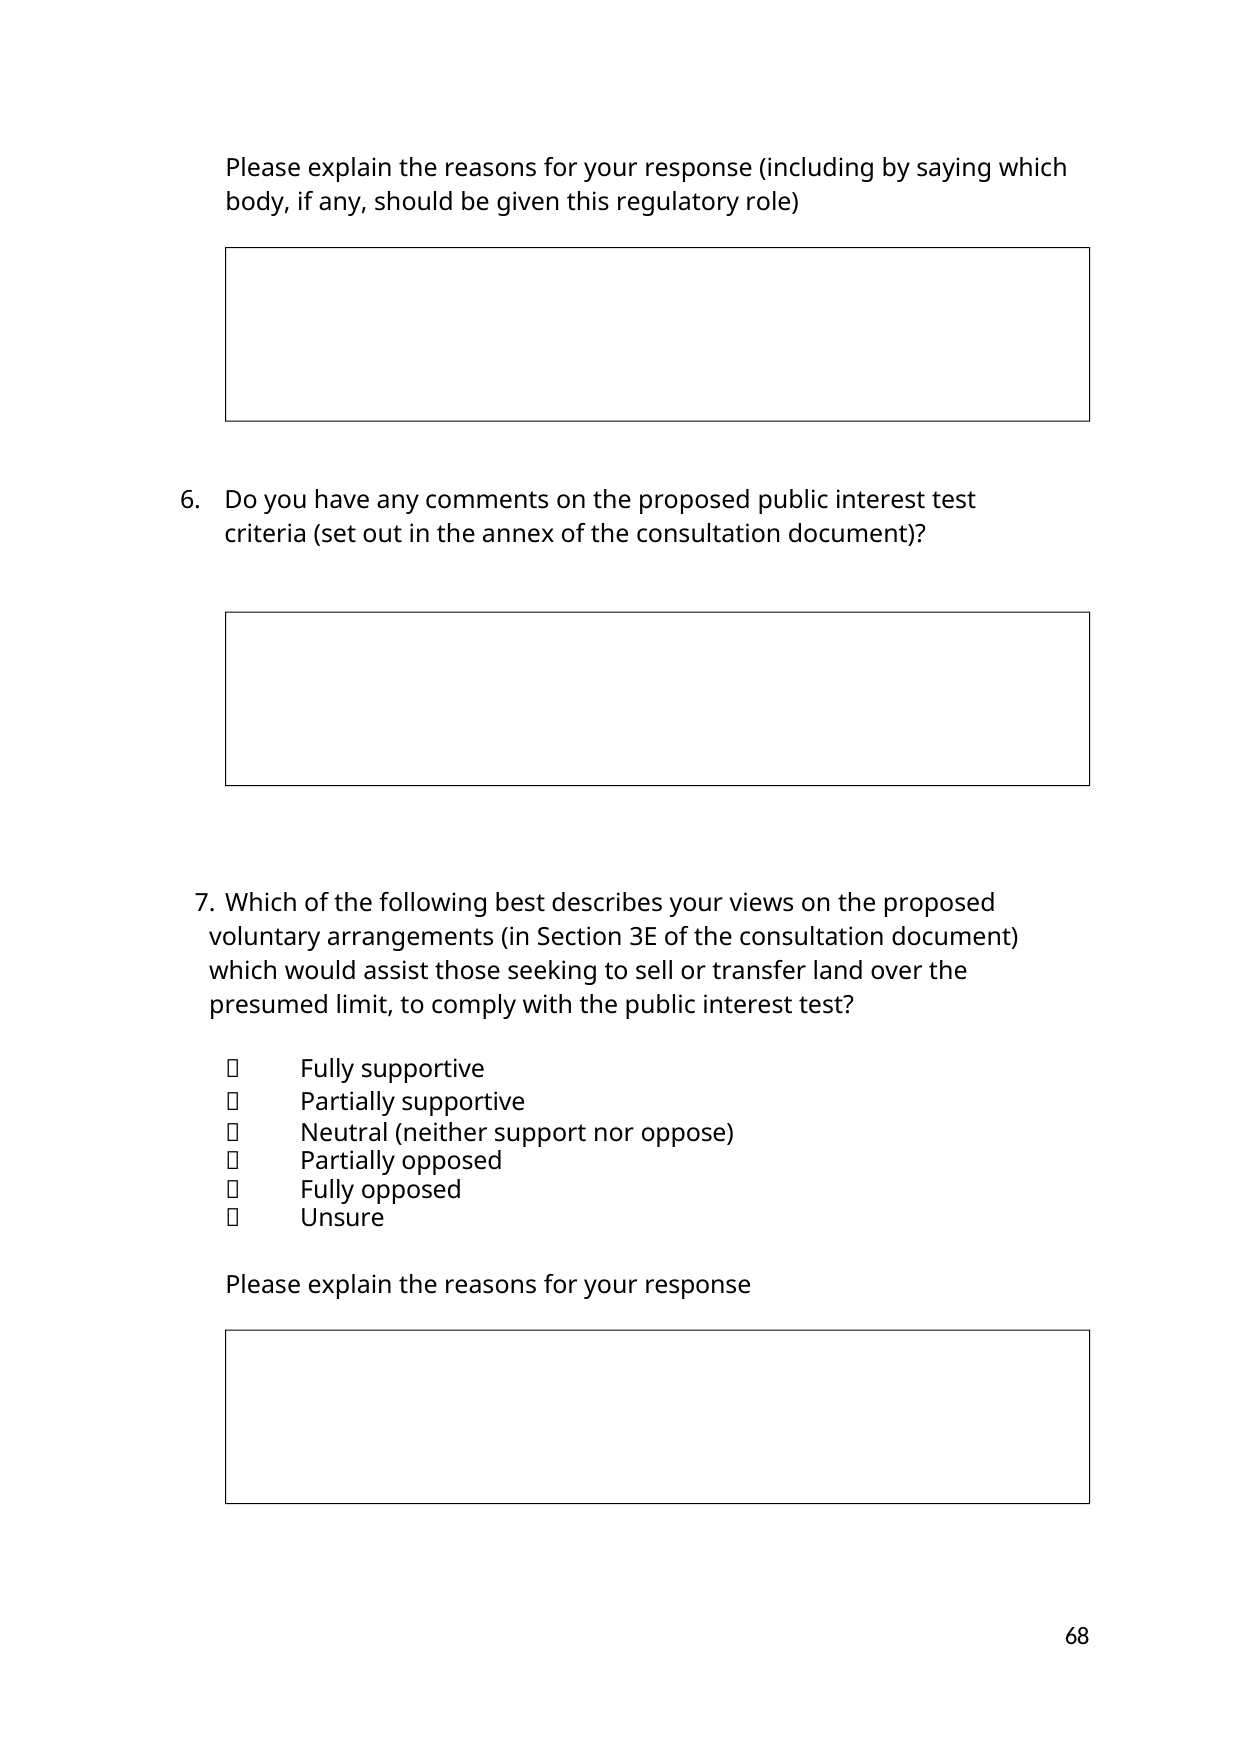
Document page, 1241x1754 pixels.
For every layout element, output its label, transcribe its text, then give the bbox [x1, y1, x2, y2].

text  Neutral (neither support nor oppose) [225, 1118, 1148, 1147]
text  Fully opposed [225, 1175, 1148, 1204]
text Please explain the reasons for your response [225, 1267, 1148, 1301]
list Which of the following best describes your views on the proposed voluntary arrangements (in Section 3E of the consultation document) which would assist those seeking to sell or transfer land over the presumed limit, to comply with the public interest test? [194, 884, 1076, 1021]
text  Partially opposed [225, 1147, 1148, 1175]
text  Fully supportive [225, 1055, 1148, 1083]
text Please explain the reasons for your response (including by saying which body, if any, should be given this regulatory role) [225, 150, 1071, 218]
text  Unsure [225, 1204, 1148, 1233]
list Do you have any comments on the proposed public interest test criteria (set out in the annex of the consultation document)? [180, 481, 1062, 549]
text  Partially supportive [225, 1083, 1148, 1118]
